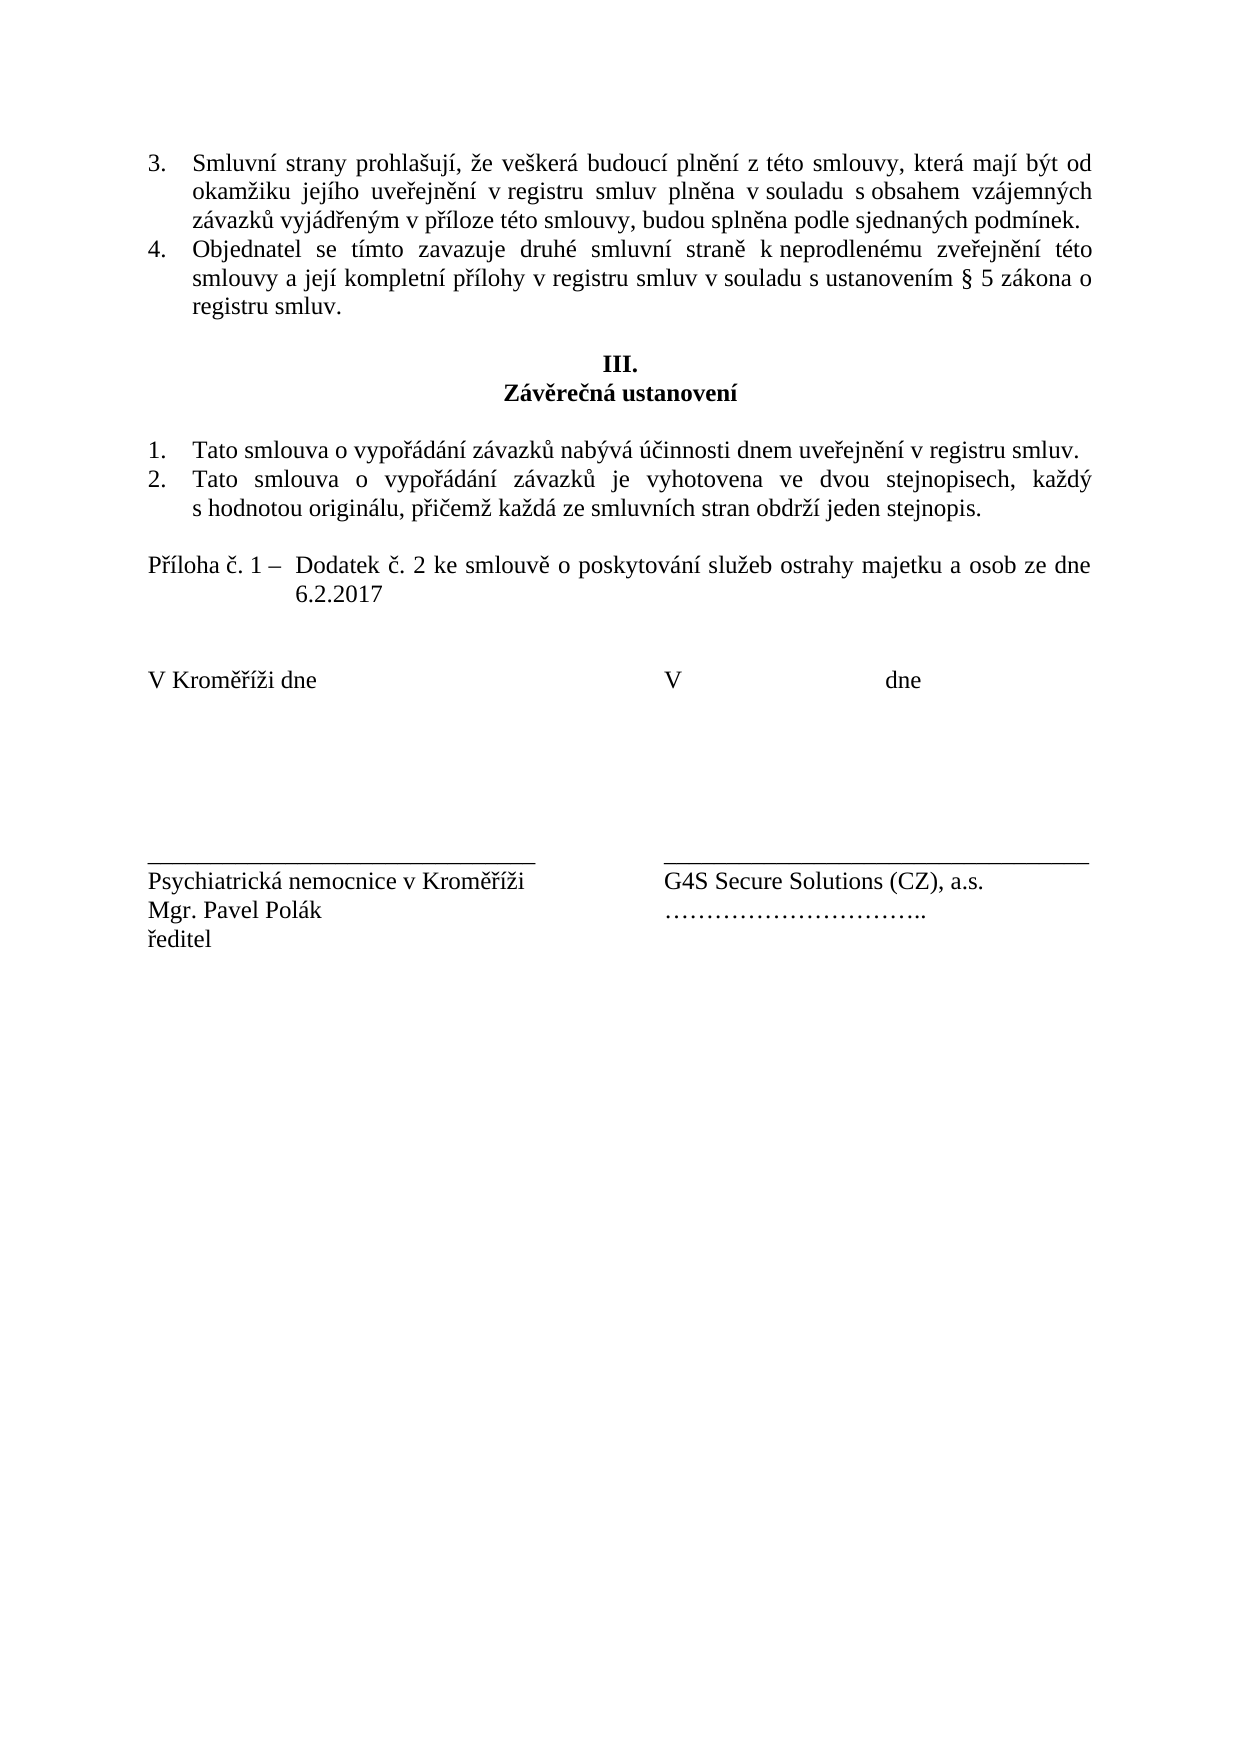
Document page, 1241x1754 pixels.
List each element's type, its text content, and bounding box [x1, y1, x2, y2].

text Příloha č. 1 – Dodatek č. 2 ke smlouvě o poskytování služeb ostrahy majetku a osob ze dne 6.2.2017 [148, 550, 1093, 608]
list Objednatel se tímto zavazuje druhé smluvní straně k neprodlenému zveřejnění této smlouvy a její kompletní přílohy v registru smluv v souladu s ustanovením § 5 zákona o registru smluv. [148, 234, 1093, 320]
text ředitel [148, 924, 1093, 953]
text V Kroměříži dne V dne [148, 665, 1093, 694]
list Tato smlouva o vypořádání závazků nabývá účinnosti dnem uveřejnění v registru smluv. [148, 435, 1093, 464]
list Smluvní strany prohlašují, že veškerá budoucí plnění z této smlouvy, která mají být od okamžiku jejího uveřejnění v registru smluv plněna v souladu s obsahem vzájemných závazků vyjádřeným v příloze této smlouvy, budou splněna podle sjednaných podmínek. [148, 148, 1093, 234]
text Mgr. Pavel Polák ………………………….. [148, 895, 1093, 924]
list Psychiatrická nemocnice v Kroměříži G4S Secure Solutions (CZ), a.s. [148, 866, 1093, 895]
list Tato smlouva o vypořádání závazků je vyhotovena ve dvou stejnopisech, každý s hodnotou originálu, přičemž každá ze smluvních stran obdrží jeden stejnopis. [148, 464, 1093, 521]
text Závěrečná ustanovení [148, 378, 1093, 406]
text _______________________________ __________________________________ [148, 838, 1093, 866]
text III. [148, 349, 1093, 378]
